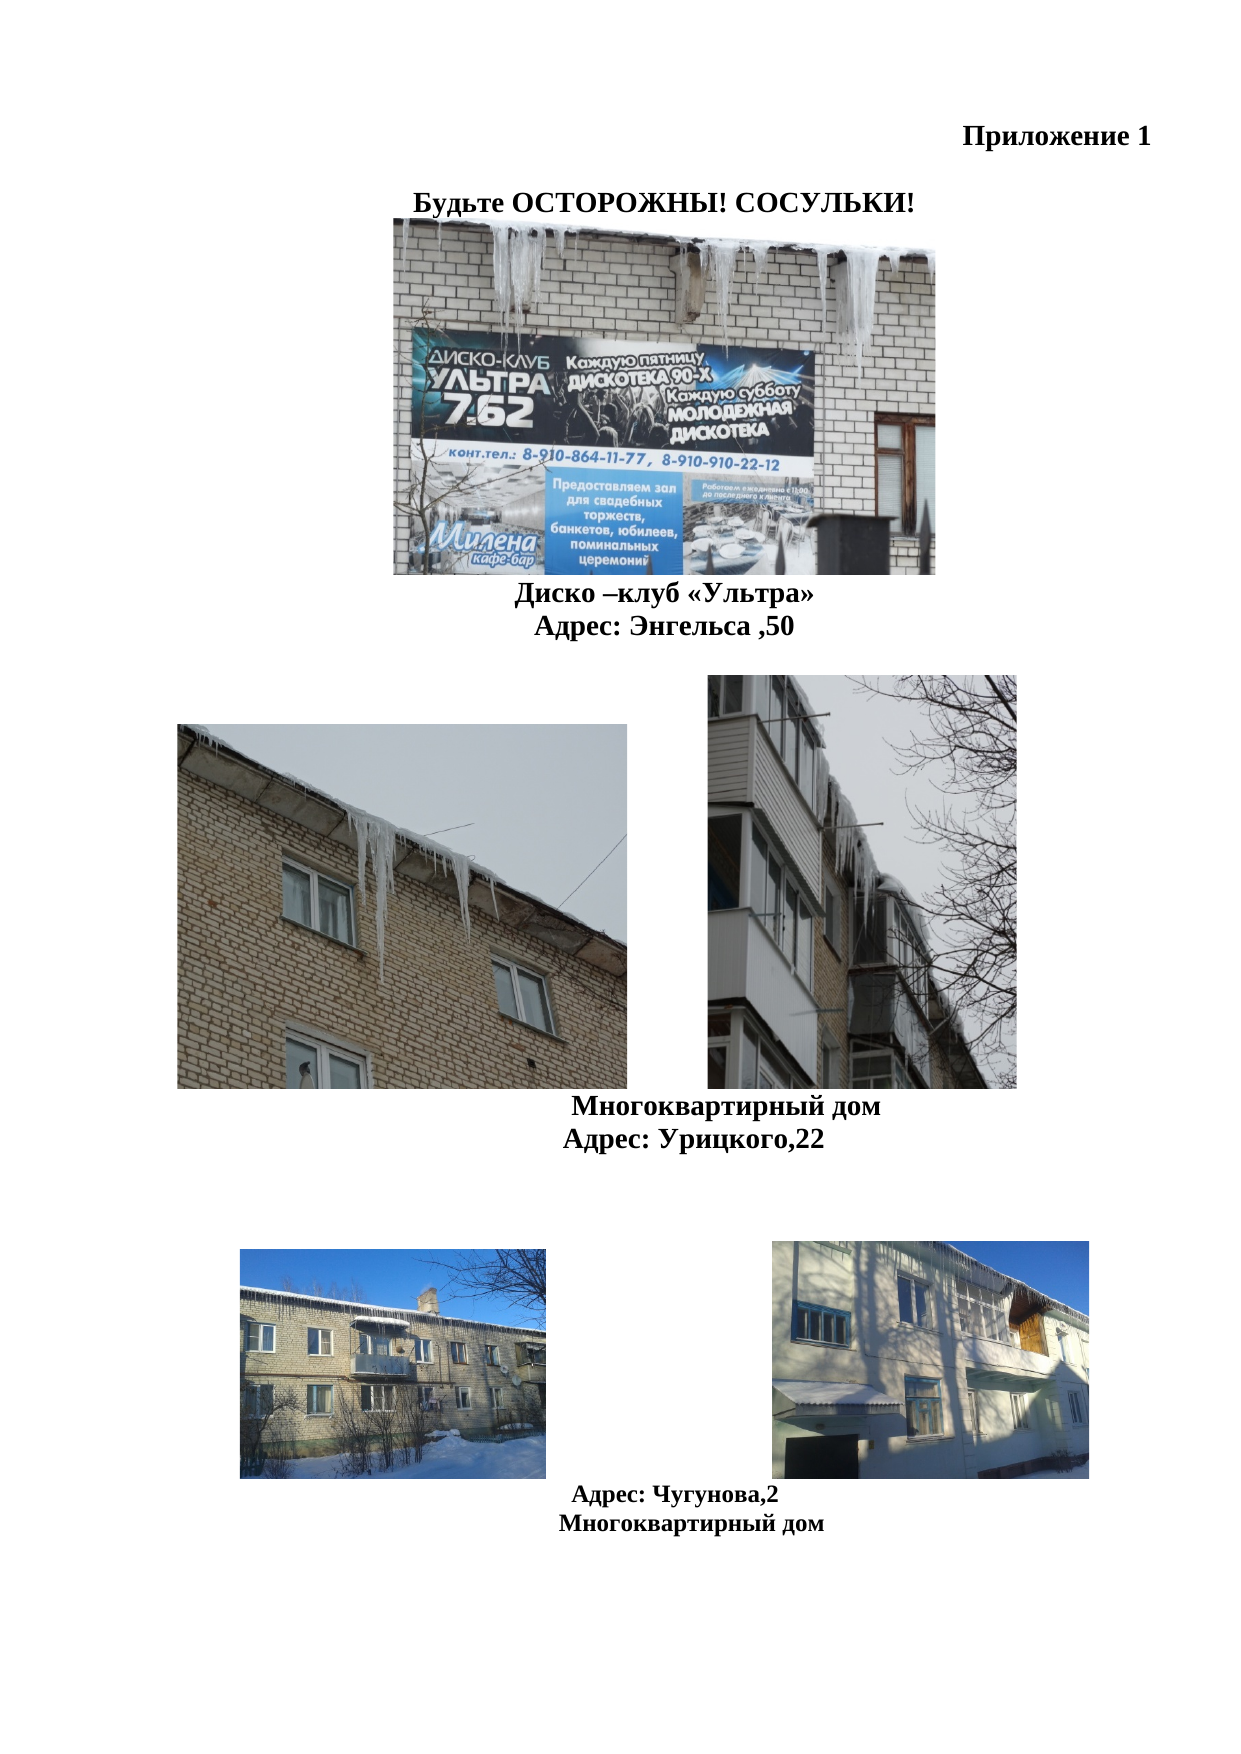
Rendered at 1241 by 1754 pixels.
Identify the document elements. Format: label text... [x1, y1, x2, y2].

text Адрес: Урицкого,22 [177, 1122, 1152, 1155]
text Многоквартирный дом [177, 1088, 1152, 1122]
text Диско –клуб «Ультра» [177, 575, 1152, 608]
text Будьте ОСТОРОЖНЫ! СОСУЛЬКИ! [177, 185, 1152, 219]
picture [239, 1249, 546, 1479]
text Адрес: Чугунова,2 [177, 1479, 1152, 1508]
text Многоквартирный дом [177, 1508, 1152, 1536]
text Адрес: Энгельса ,50 [177, 608, 1152, 642]
picture [772, 1241, 1090, 1479]
picture [393, 218, 936, 575]
picture [707, 675, 1017, 1089]
picture [177, 724, 628, 1089]
text Приложение 1 [177, 118, 1152, 152]
